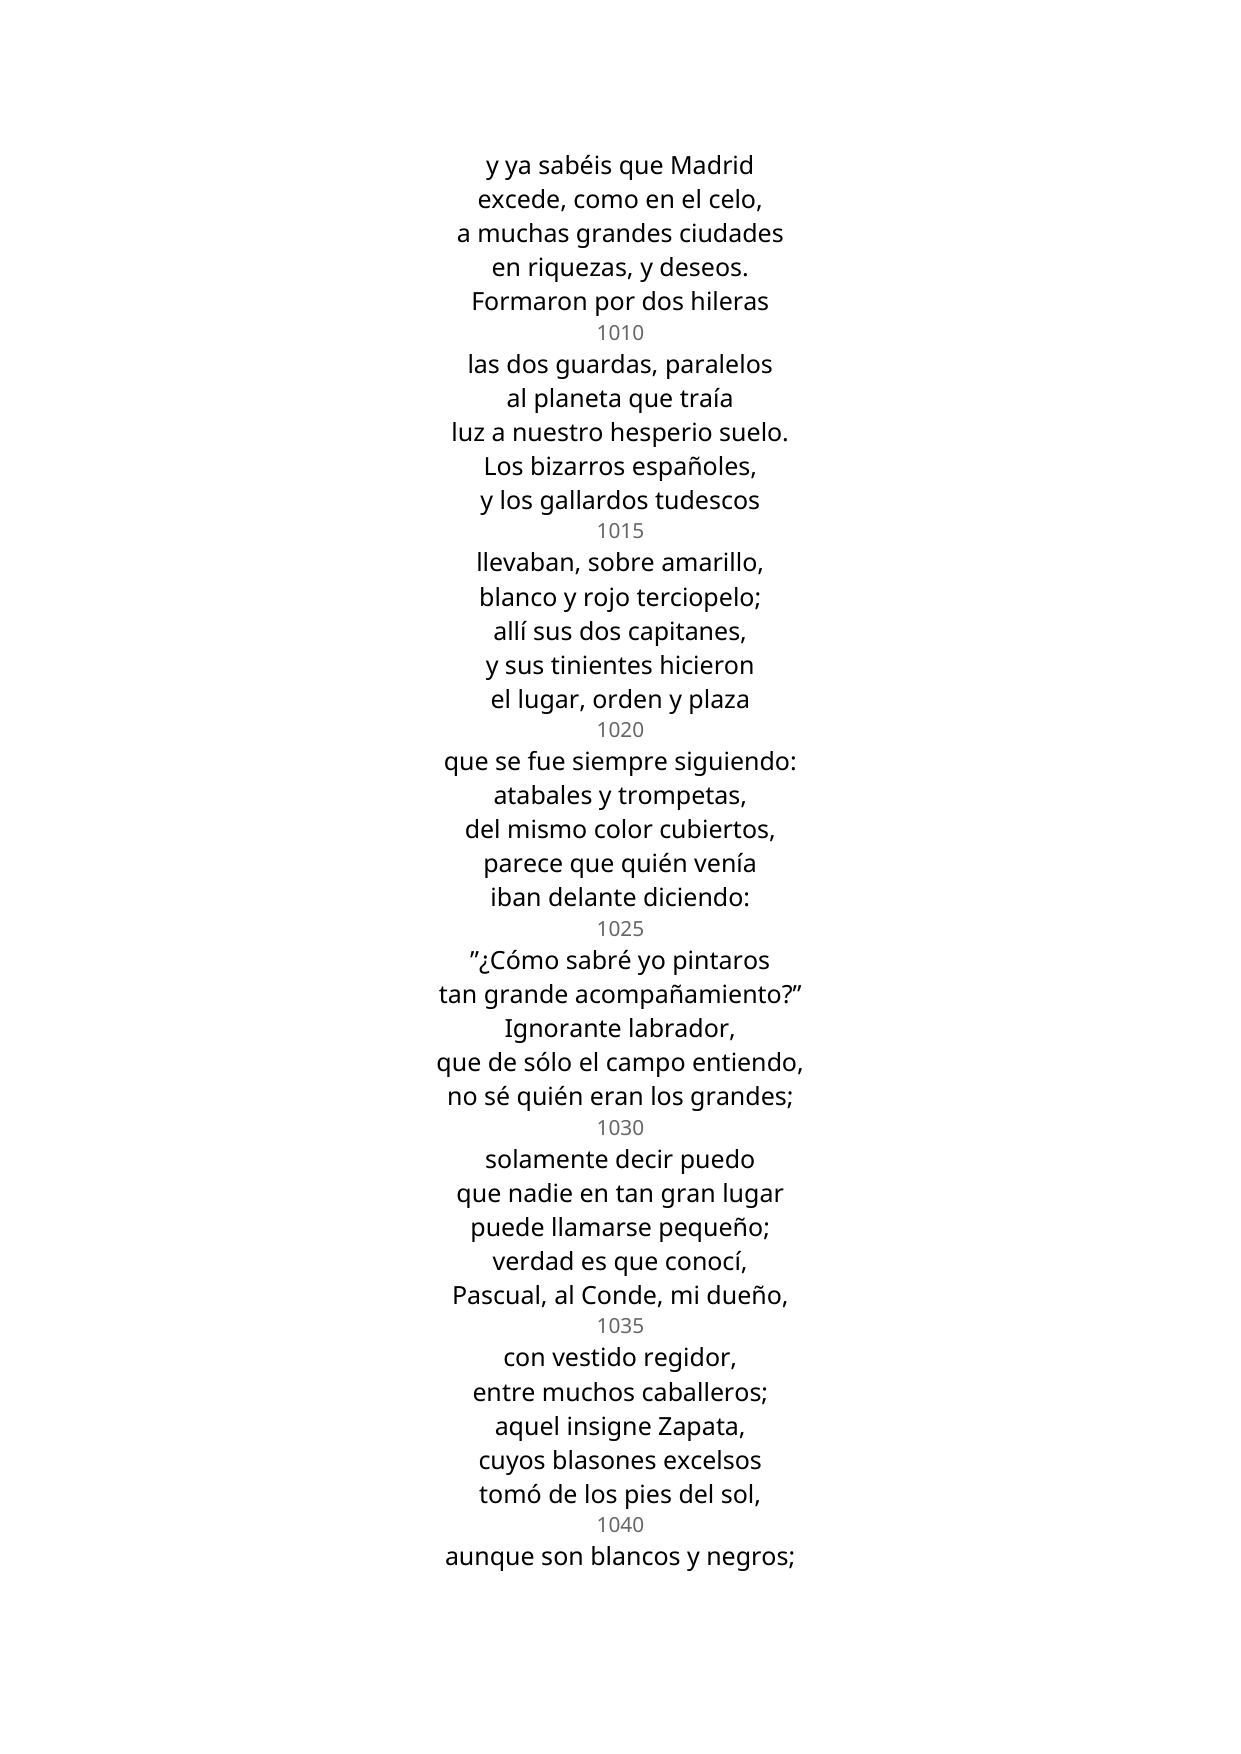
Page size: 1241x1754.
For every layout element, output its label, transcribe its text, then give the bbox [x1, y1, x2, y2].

text 1035 [177, 1312, 1063, 1340]
text 1020 [177, 715, 1063, 744]
text atabales y trompetas, [177, 778, 1063, 812]
text blanco y rojo terciopelo; [177, 579, 1063, 613]
text en riquezas, y deseos. [177, 250, 1063, 284]
text 1025 [177, 914, 1063, 943]
text no sé quién eran los grandes; [177, 1079, 1063, 1113]
text y ya sabéis que Madrid [177, 148, 1063, 182]
text cuyos blasones excelsos [177, 1442, 1063, 1476]
text excede, como en el celo, [177, 182, 1063, 216]
text aunque son blancos y negros; [177, 1539, 1063, 1573]
text entre muchos caballeros; [177, 1374, 1063, 1408]
text 1030 [177, 1113, 1063, 1141]
text tomó de los pies del sol, [177, 1476, 1063, 1510]
text solamente decir puedo [177, 1141, 1063, 1175]
text las dos guardas, paralelos [177, 346, 1063, 380]
text luz a nuestro hesperio suelo. [177, 414, 1063, 448]
text que nadie en tan gran lugar [177, 1175, 1063, 1209]
text parece que quién venía [177, 846, 1063, 880]
text llevaban, sobre amarillo, [177, 545, 1063, 579]
text Formaron por dos hileras [177, 284, 1063, 318]
text que de sólo el campo entiendo, [177, 1045, 1063, 1079]
text que se fue siempre siguiendo: [177, 744, 1063, 778]
text al planeta que traía [177, 380, 1063, 414]
text a muchas grandes ciudades [177, 216, 1063, 250]
text 1010 [177, 318, 1063, 346]
text verdad es que conocí, [177, 1243, 1063, 1278]
text Pascual, al Conde, mi dueño, [177, 1278, 1063, 1312]
text iban delante diciendo: [177, 880, 1063, 914]
text y sus tinientes hicieron [177, 647, 1063, 681]
text ”¿Cómo sabré yo pintaros [177, 943, 1063, 977]
text tan grande acompañamiento?” [177, 977, 1063, 1011]
text del mismo color cubiertos, [177, 812, 1063, 846]
text el lugar, orden y plaza [177, 681, 1063, 715]
text y los gallardos tudescos [177, 483, 1063, 517]
text puede llamarse pequeño; [177, 1209, 1063, 1243]
text 1015 [177, 517, 1063, 545]
text Ignorante labrador, [177, 1011, 1063, 1045]
text 1040 [177, 1510, 1063, 1539]
text con vestido regidor, [177, 1340, 1063, 1374]
text aquel insigne Zapata, [177, 1408, 1063, 1442]
text allí sus dos capitanes, [177, 613, 1063, 647]
text Los bizarros españoles, [177, 448, 1063, 483]
